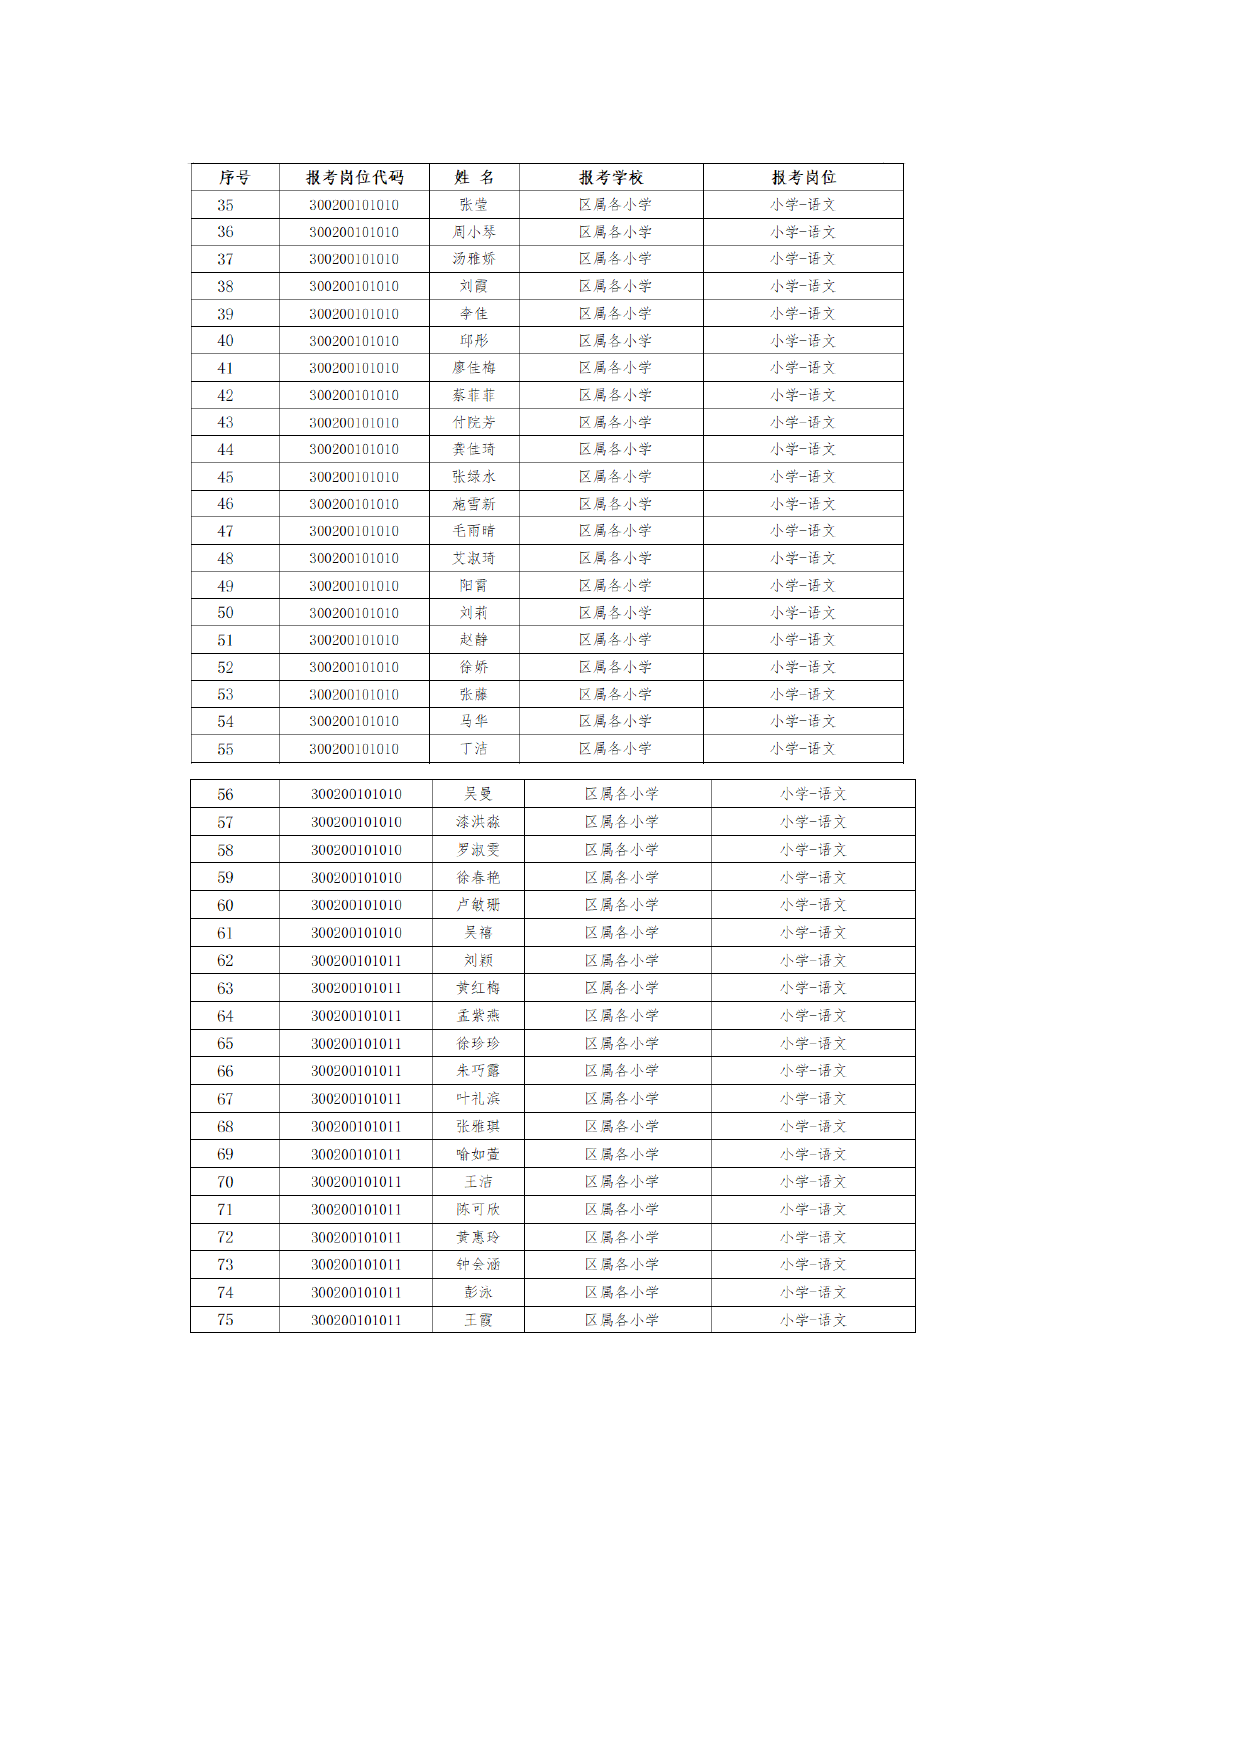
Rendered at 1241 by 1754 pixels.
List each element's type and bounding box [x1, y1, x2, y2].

picture [187, 162, 906, 764]
text [187, 162, 1053, 1364]
picture [187, 779, 919, 1336]
